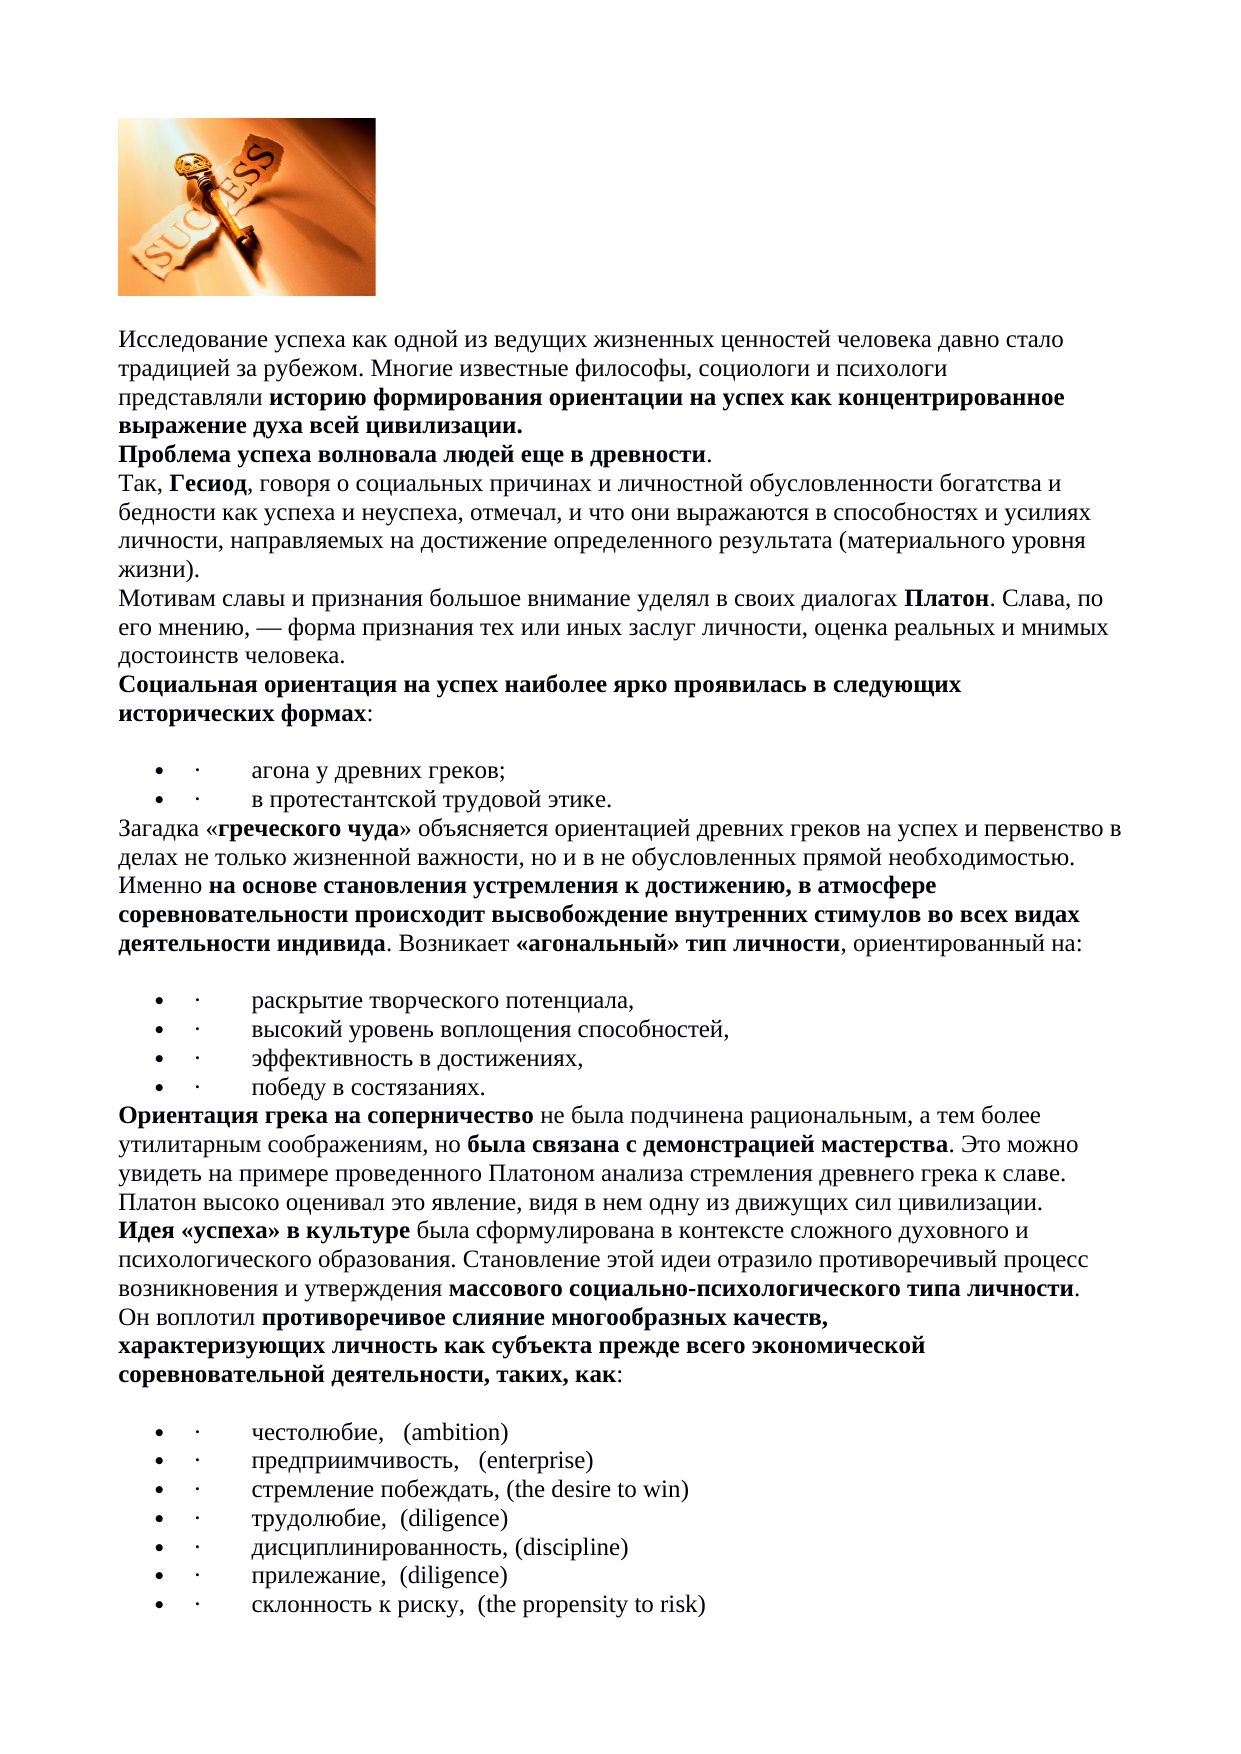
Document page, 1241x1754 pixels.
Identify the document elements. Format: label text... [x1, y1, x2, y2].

list · в протестантской трудовой этике. [156, 784, 1122, 813]
text Мотивам славы и признания большое внимание уделял в своих диалогах Платон. Слава, по его мнению, — форма признания тех или иных заслуг личности, оценка реальных и мнимых достоинств человека. [118, 583, 1122, 669]
text Ориентация грека на соперничество не была подчинена рациональным, а тем более утилитарным соображениям, но была связана с демонстрацией мастерства. Это можно увидеть на примере проведенного Платоном анализа стремления древнего грека к славе. Платон высоко оценивал это явление, видя в нем одну из движущих сил цивилизации. [118, 1100, 1122, 1215]
text Загадка «греческого чуда» объясняется ориентацией древних греков на успех и первенство в делах не только жизненной важности, но и в не обусловленных прямой необходимостью. Именно на основе становления устремления к достижению, в атмосфере соревновательности происходит высвобождение внутренних стимулов во всех видах деятельности индивида. Возникает «агональный» тип личности, ориентированный на: [118, 813, 1122, 957]
list · прилежание, (diligence) [156, 1560, 1122, 1589]
list · трудолюбие, (diligence) [156, 1503, 1122, 1532]
list · стремление побеждать, (the desire to win) [156, 1474, 1122, 1503]
text Социальная ориентация на успех наиболее ярко проявилась в следующих исторических формах: [118, 669, 1122, 727]
text Идея «успеха» в культуре была сформулирована в контексте сложного духовного и психологического образования. Становление этой идеи отразило противоречивый процесс возникновения и утверждения массового социально-психологического типа личности. [118, 1215, 1122, 1302]
list · агона у древних греков; [156, 755, 1122, 784]
text Так, Гесиод, говоря о социальных причинах и личностной обусловленности богатства и бедности как успеха и неуспеха, отмечал, и что они выражаются в способностях и усилиях личности, направляемых на достижение определенного результата (материального уровня жизни). [118, 468, 1122, 583]
text Он воплотил противоречивое слияние многообразных качеств, характеризующих личность как субъекта прежде всего экономической соревновательной деятельности, таких, как: [118, 1302, 1122, 1388]
list · честолюбие, (ambition) [156, 1417, 1122, 1445]
text Исследование успеха как одной из ведущих жизненных ценностей человека давно стало традицией за рубежом. Многие известные философы, социологи и психологи представляли историю формирования ориентации на успех как концентрированное выражение духа всей цивилизации. [118, 324, 1122, 439]
list · эффективность в достижениях, [156, 1043, 1122, 1072]
picture [118, 118, 376, 296]
list · дисциплинированность, (discipline) [156, 1532, 1122, 1560]
text Проблема успеха волновала людей еще в древности. [118, 439, 1122, 468]
list · высокий уровень воплощения способностей, [156, 1014, 1122, 1043]
list · раскрытие творческого потенциала, [156, 985, 1122, 1014]
list · предприимчивость, (enterprise) [156, 1445, 1122, 1474]
list · склонность к риску, (the propensity to risk) [156, 1589, 1122, 1618]
list · победу в состязаниях. [156, 1072, 1122, 1100]
